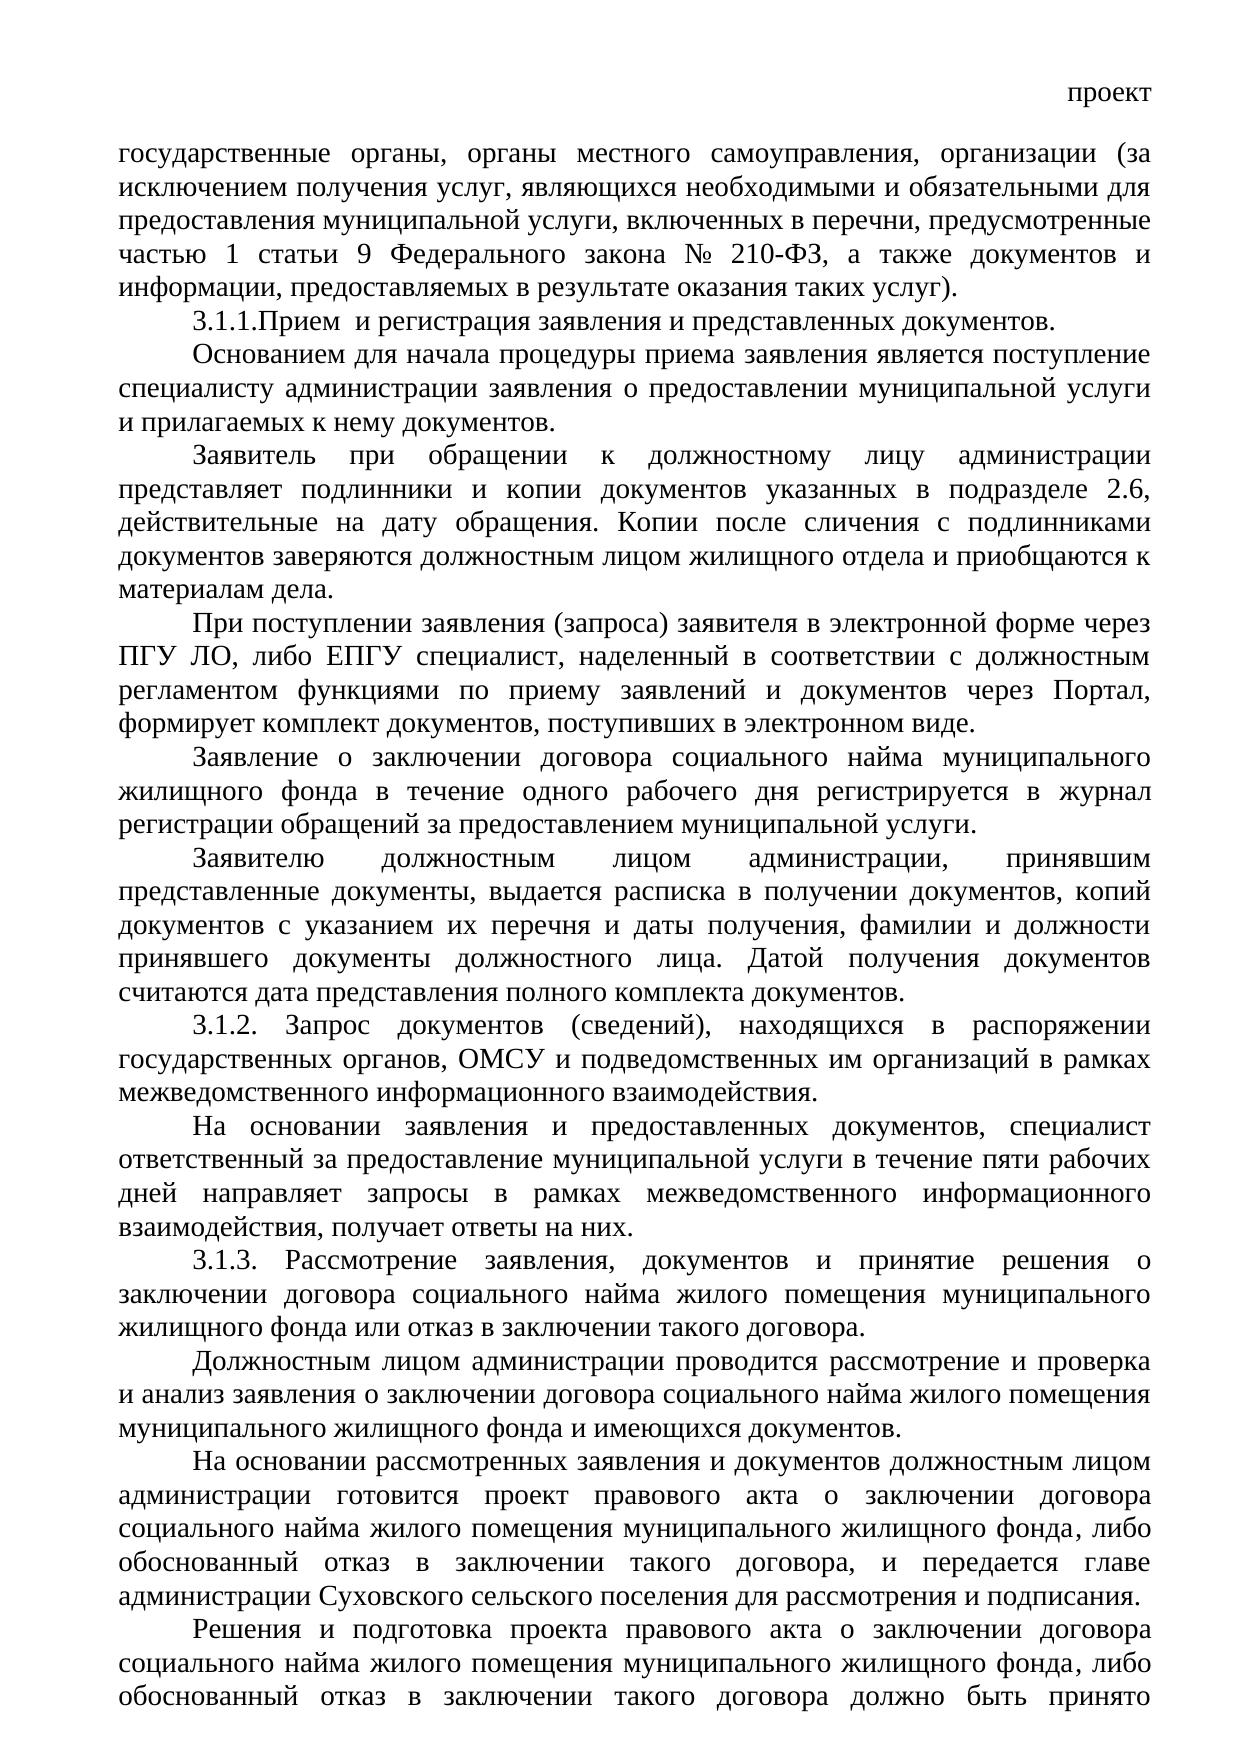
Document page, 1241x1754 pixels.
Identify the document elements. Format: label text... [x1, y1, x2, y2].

text Заявление о заключении договора социального найма муниципального жилищного фонда в течение одного рабочего дня регистрируется в журнал регистрации обращений за предоставлением муниципальной услуги. [118, 739, 1152, 840]
text 3.1.1.Прием и регистрация заявления и представленных документов. [118, 303, 1152, 337]
text Заявителю должностным лицом администрации, принявшим представленные документы, выдается расписка в получении документов, копий документов с указанием их перечня и даты получения, фамилии и должности принявшего документы должностного лица. Датой получения документов считаются дата представления полного комплекта документов. [118, 840, 1152, 1007]
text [118, 135, 1152, 303]
text На основании рассмотренных заявления и документов должностным лицом администрации готовится проект правового акта о заключении договора социального найма жилого помещения муниципального жилищного фонда, либо обоснованный отказ в заключении такого договора, и передается главе администрации Суховского сельского поселения для рассмотрения и подписания. [118, 1443, 1152, 1611]
text Должностным лицом администрации проводится рассмотрение и проверка и анализ заявления о заключении договора социального найма жилого помещения муниципального жилищного фонда и имеющихся документов. [118, 1343, 1152, 1443]
text Заявитель при обращении к должностному лицу администрации представляет подлинники и копии документов указанных в подразделе 2.6, действительные на дату обращения. Копии после сличения с подлинниками документов заверяются должностным лицом жилищного отдела и приобщаются к материалам дела. [118, 437, 1152, 605]
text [118, 1611, 1152, 1712]
text 3.1.3. Рассмотрение заявления, документов и принятие решения о заключении договора социального найма жилого помещения муниципального жилищного фонда или отказ в заключении такого договора. [118, 1242, 1152, 1343]
text На основании заявления и предоставленных документов, специалист ответственный за предоставление муниципальной услуги в течение пяти рабочих дней направляет запросы в рамках межведомственного информационного взаимодействия, получает ответы на них. [118, 1108, 1152, 1242]
text 3.1.2. Запрос документов (сведений), находящихся в распоряжении государственных органов, ОМСУ и подведомственных им организаций в рамках межведомственного информационного взаимодействия. [118, 1007, 1152, 1108]
text При поступлении заявления (запроса) заявителя в электронной форме через ПГУ ЛО, либо ЕПГУ специалист, наделенный в соответствии с должностным регламентом функциями по приему заявлений и документов через Портал, формирует комплект документов, поступивших в электронном виде. [118, 605, 1152, 739]
text Основанием для начала процедуры приема заявления является поступление специалисту администрации заявления о предоставлении муниципальной услуги и прилагаемых к нему документов. [118, 337, 1152, 437]
